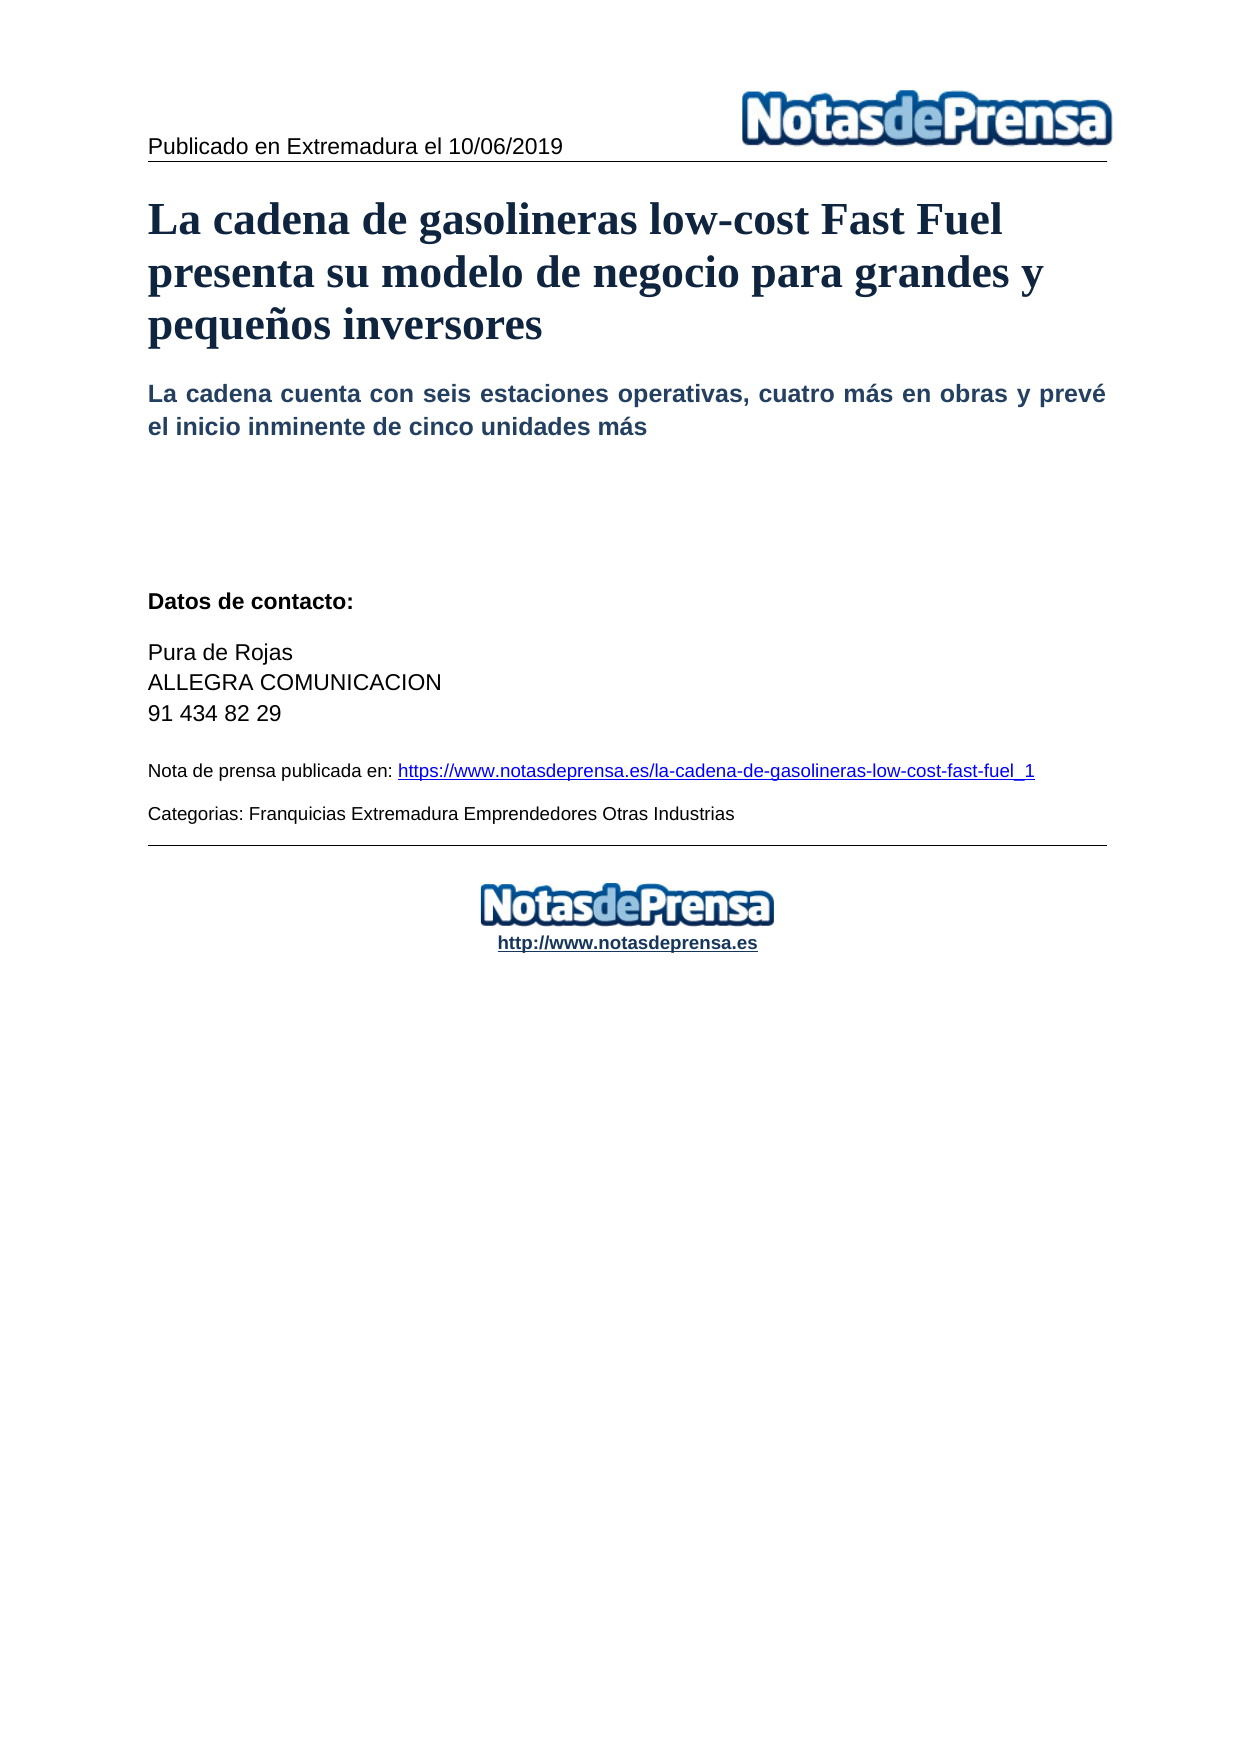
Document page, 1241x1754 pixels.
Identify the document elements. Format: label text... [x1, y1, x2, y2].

text http://www.notasdeprensa.es [148, 932, 1107, 953]
text ALLEGRA COMUNICACION [148, 669, 1063, 696]
picture [742, 90, 1113, 148]
text Publicado en Extremadura el 10/06/2019 [148, 133, 1107, 161]
text Pura de Rojas [148, 639, 1063, 666]
text Nota de prensa publicada en: https://www.notasdeprensa.es/la-cadena-de-gasolineras-low-cost-fast-fuel_1 [148, 760, 1107, 782]
text Categorias: Franquicias Extremadura Emprendedores Otras Industrias [148, 802, 1107, 824]
subtitle La cadena de gasolineras low-cost Fast Fuel presenta su modelo de negocio para grandes y pequeños inversores [148, 192, 1107, 350]
picture [480, 882, 775, 928]
text Datos de contacto: [148, 588, 1107, 614]
text 91 434 82 29 [148, 699, 1063, 726]
subtitle La cadena cuenta con seis estaciones operativas, cuatro más en obras y prevé el inicio inminente de cinco unidades más [148, 379, 1107, 441]
